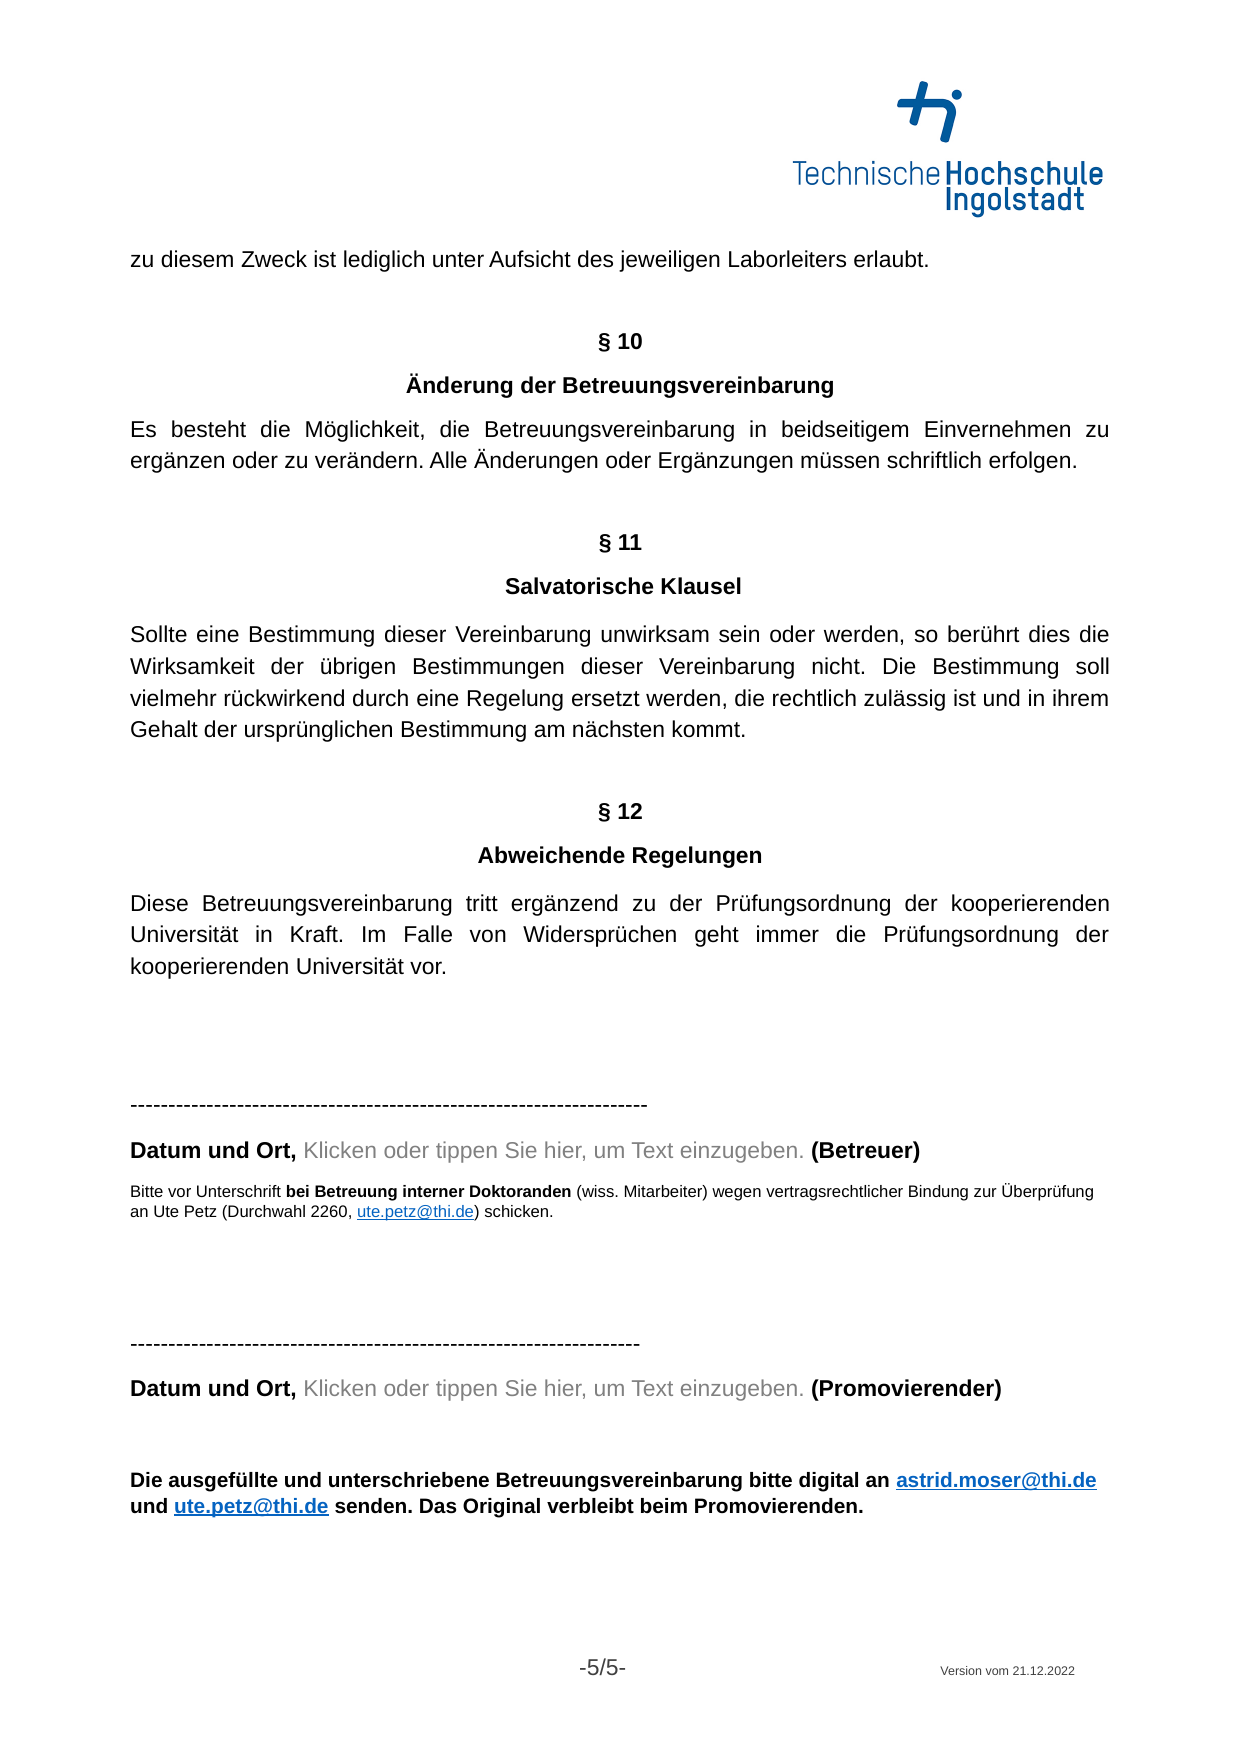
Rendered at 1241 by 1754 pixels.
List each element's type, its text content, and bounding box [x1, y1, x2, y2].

text Bitte vor Unterschrift bei Betreuung interner Doktoranden (wiss. Mitarbeiter) wegen vertragsrechtlicher Bindung zur Überprüfung an Ute Petz (Durchwahl 2260, ute.petz@thi.de) schicken. [130, 1182, 1110, 1221]
text Datum und Ort, (Promovierender) [130, 1375, 1110, 1401]
subtitle Änderung der Betreuungsvereinbarung [130, 372, 1110, 398]
subtitle § 11 [130, 529, 1110, 555]
text Sollte eine Bestimmung dieser Vereinbarung unwirksam sein oder werden, so berührt dies die Wirksamkeit der übrigen Bestimmungen dieser Vereinbarung nicht. Die Bestimmung soll vielmehr rückwirkend durch eine Regelung ersetzt werden, die rechtlich zulässig ist und in ihrem Gehalt der ursprünglichen Bestimmung am nächsten kommt. [130, 621, 1110, 742]
text Diese Betreuungsvereinbarung tritt ergänzend zu der Prüfungsordnung der kooperierenden Universität in Kraft. Im Falle von Widersprüchen geht immer die Prüfungsordnung der kooperierenden Universität vor. [130, 890, 1110, 979]
text Abweichende Regelungen [130, 842, 1110, 868]
text Die ausgefüllte und unterschriebene Betreuungsvereinbarung bitte digital an astrid.moser@thi.de und ute.petz@thi.de senden. Das Original verbleibt beim Promovierenden. [130, 1468, 1110, 1517]
subtitle § 12 [130, 798, 1110, 824]
text Es besteht die Möglichkeit, die Betreuungsvereinbarung in beidseitigem Einvernehmen zu ergänzen oder zu verändern. Alle Änderungen oder Ergänzungen müssen schriftlich erfolgen. [130, 416, 1110, 474]
subtitle § 10 [130, 328, 1110, 354]
subtitle Salvatorische Klausel [130, 573, 1110, 599]
text -------------------------------------------------------------------- [130, 1091, 1110, 1118]
text ------------------------------------------------------------------- [130, 1330, 1110, 1356]
picture [785, 73, 1111, 227]
text Datum und Ort, (Betreuer) [130, 1137, 1110, 1163]
